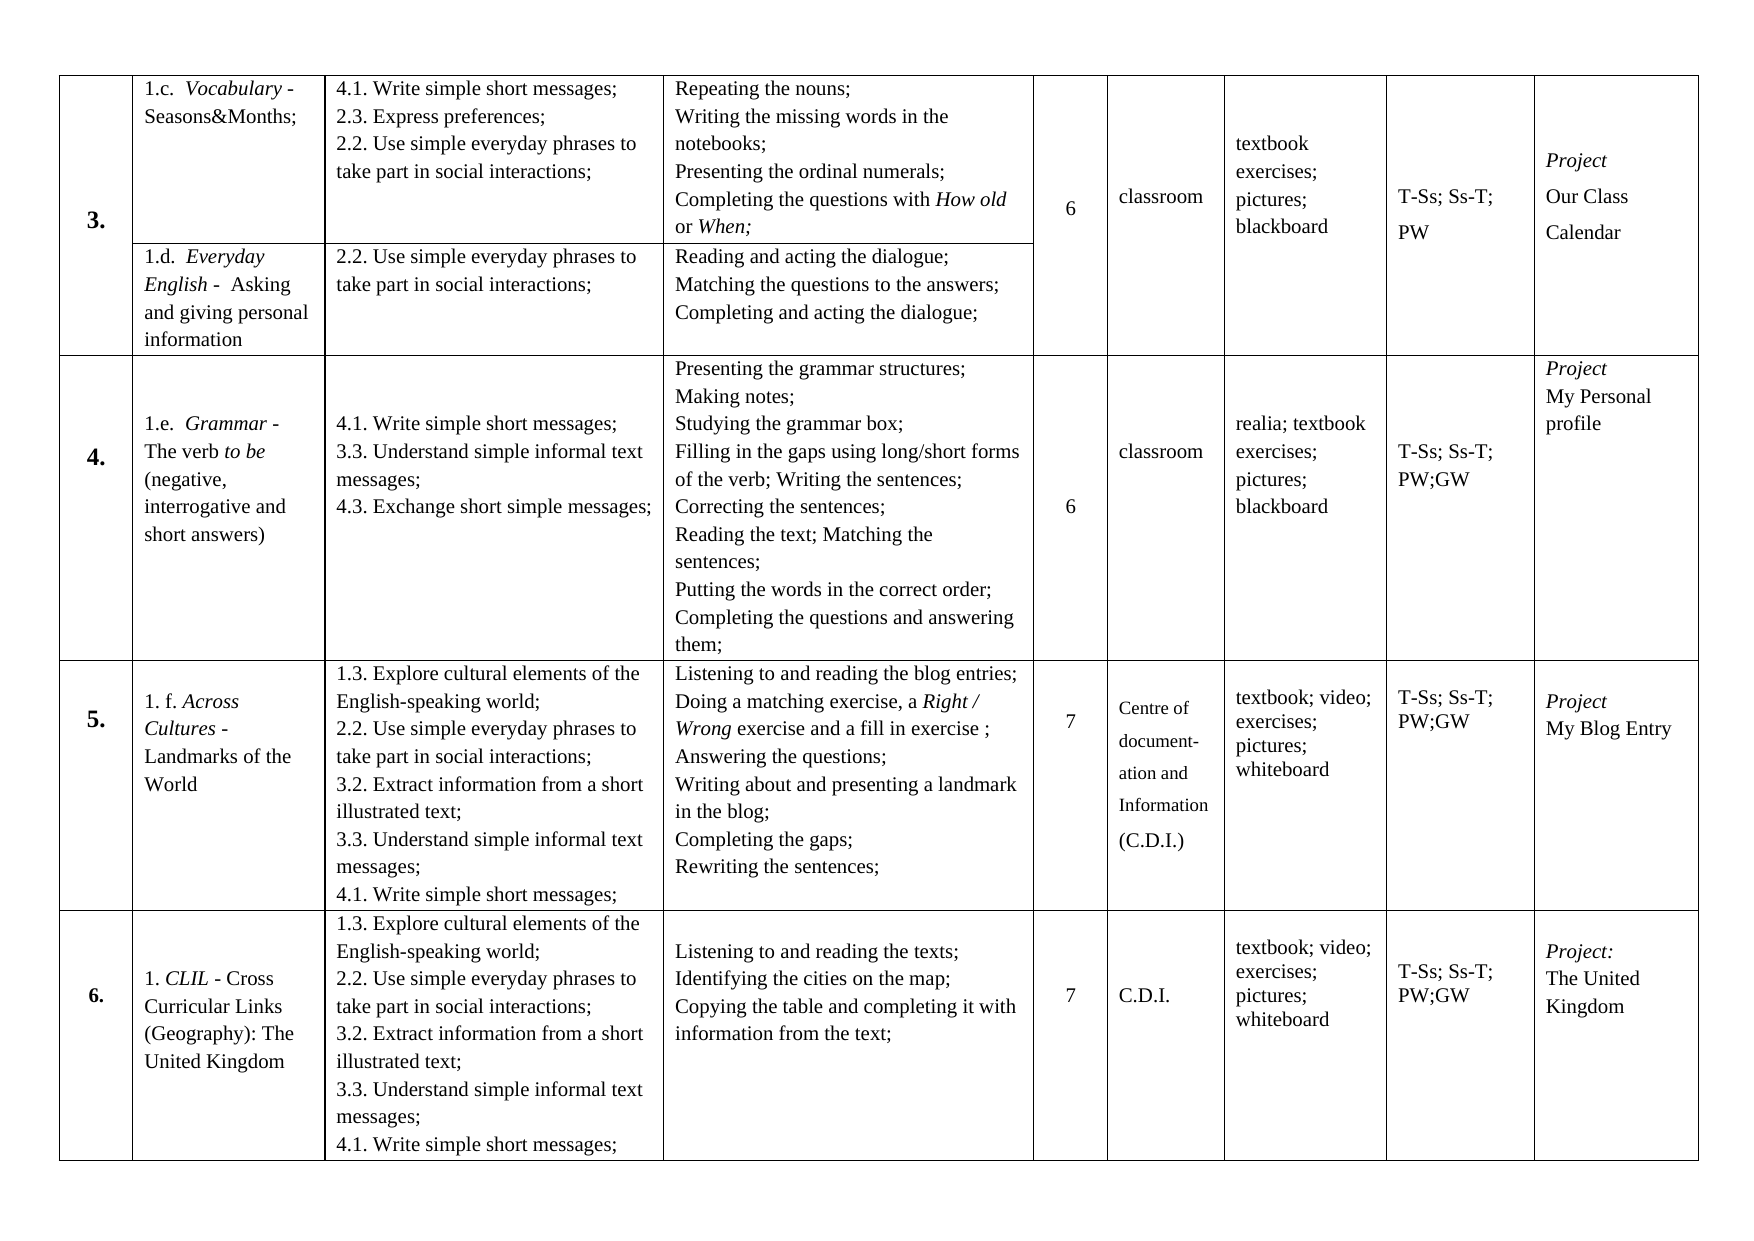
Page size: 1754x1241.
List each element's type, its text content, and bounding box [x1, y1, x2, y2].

table_cell Project Our Class Calendar [1535, 76, 1698, 355]
table_cell 3. [60, 76, 132, 355]
table_cell 6. [60, 911, 132, 1160]
table_cell 6 [1034, 356, 1107, 660]
table_cell 7 [1034, 911, 1107, 1160]
table_cell textbook; video; exercises; pictures; whiteboard [1225, 911, 1386, 1160]
table_cell Project My Blog Entry [1535, 661, 1698, 910]
table_cell T-Ss; Ss-T; PW [1387, 76, 1534, 355]
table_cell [1225, 76, 1386, 355]
table_cell 4.1. Write simple short messages; 2.3. Express preferences; 2.2. Use simple everyday phrases to take part in social interactions; [326, 76, 663, 243]
table_cell 1.3. Explore cultural elements of the English-speaking world; 2.2. Use simple everyday phrases to take part in social interactions; 3.2. Extract information from a short illustrated text; 3.3. Understand simple informal text messages; 4.1. Write simple short messages; [326, 911, 663, 1160]
table_cell 6 [1034, 76, 1107, 355]
table_cell T-Ss; Ss-T; PW;GW [1387, 911, 1534, 1160]
table_cell Listening to and reading the texts; Identifying the cities on the map; Copying the table and completing it with information from the text; [664, 911, 1033, 1160]
table_cell 4.1. Write simple short messages; 3.3. Understand simple informal text messages; 4.3. Exchange short simple messages; [326, 356, 663, 660]
table_cell realia; textbook exercises; pictures; blackboard [1225, 356, 1386, 660]
table_cell textbook; video; exercises; pictures; whiteboard [1225, 661, 1386, 910]
table_cell 1.d. Everyday English - Asking and giving personal information [133, 244, 324, 355]
table_cell 1.3. Explore cultural elements of the English-speaking world; 2.2. Use simple everyday phrases to take part in social interactions; 3.2. Extract information from a short illustrated text; 3.3. Understand simple informal text messages; 4.1. Write simple short messages; [326, 661, 663, 910]
table_cell T-Ss; Ss-T; PW;GW [1387, 661, 1534, 910]
table_cell 1. f. Across Cultures - Landmarks of the World [133, 661, 324, 910]
table_cell 5. [60, 661, 132, 910]
table_cell Repeating the nouns; Writing the missing words in the notebooks; Presenting the ordinal numerals; Completing the questions with How old or When; [664, 76, 1033, 243]
table_cell 2.2. Use simple everyday phrases to take part in social interactions; [326, 244, 663, 355]
table_cell Project: The United Kingdom [1535, 911, 1698, 1160]
table_cell Reading and acting the dialogue; Matching the questions to the answers; Completing and acting the dialogue; [664, 244, 1033, 355]
table_cell Centre of document-ation and Information (C.D.I.) [1108, 661, 1224, 910]
table_cell C.D.I. [1108, 911, 1224, 1160]
table_cell 1.c. Vocabulary - Seasons&Months; [133, 76, 324, 243]
table_cell classroom [1108, 356, 1224, 660]
table_cell 7 [1034, 661, 1107, 910]
table_cell Presenting the grammar structures; Making notes; Studying the grammar box; Filling in the gaps using long/short forms of the verb; Writing the sentences; Correcting the sentences; Reading the text; Matching the sentences; Putting the words in the correct order; Completing the questions and answering them; [664, 356, 1033, 660]
table_cell Listening to and reading the blog entries; Doing a matching exercise, a Right / Wrong exercise and a fill in exercise ; Answering the questions; Writing about and presenting a landmark in the blog; Completing the gaps; Rewriting the sentences; [664, 661, 1033, 910]
table_cell T-Ss; Ss-T; PW;GW [1387, 356, 1534, 660]
table_cell 1.e. Grammar - The verb to be (negative, interrogative and short answers) [133, 356, 324, 660]
table_cell classroom [1108, 76, 1224, 355]
table_cell Project My Personal profile [1535, 356, 1698, 660]
table_cell 4. [60, 356, 132, 660]
table_cell 1. CLIL - Cross Curricular Links (Geography): The United Kingdom [133, 911, 324, 1160]
